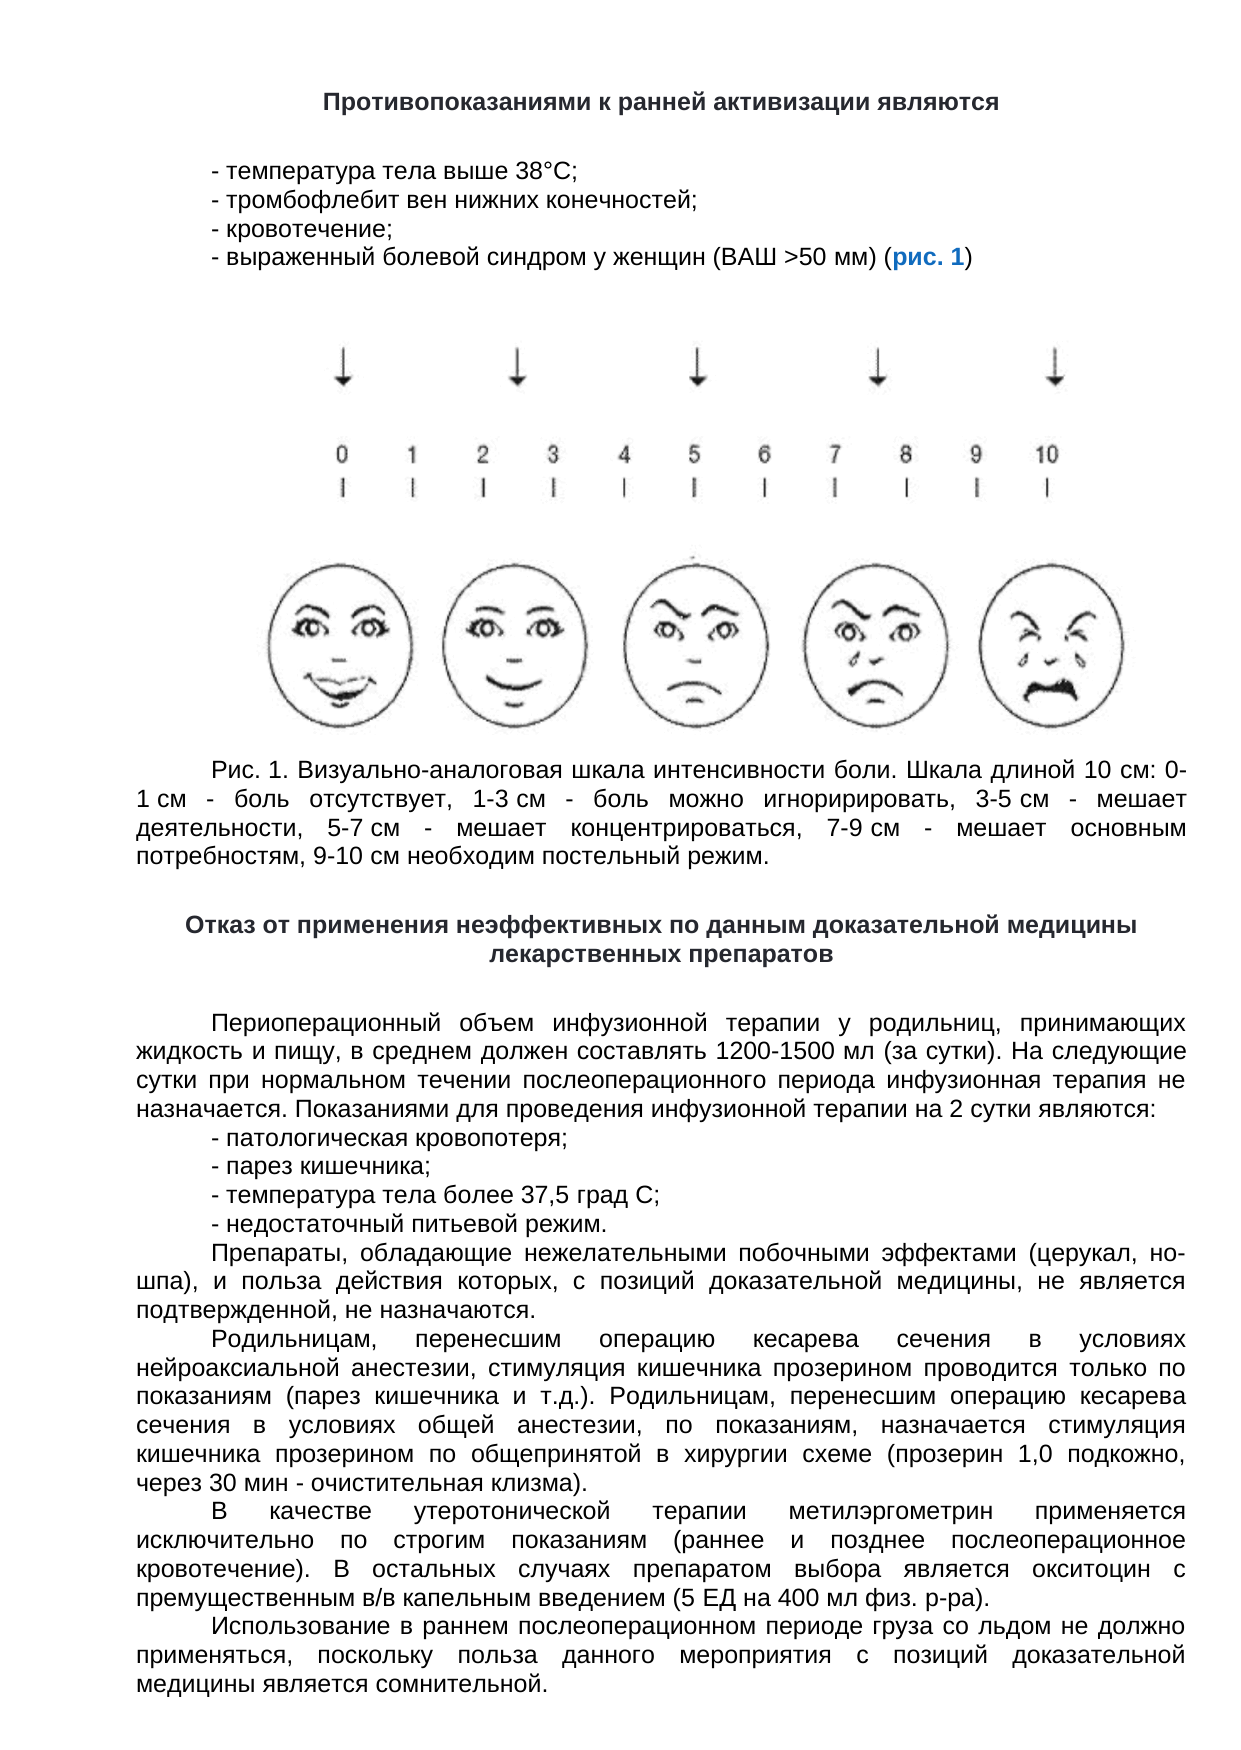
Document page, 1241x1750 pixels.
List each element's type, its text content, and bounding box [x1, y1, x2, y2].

text Рис. 1. Визуально-аналоговая шкала интенсивности боли. Шкала длиной 10 см: 0-1 см - боль отсутствует, 1-3 см - боль можно игноририровать, 3-5 см - мешает деятельности, 5-7 см - мешает концентрироваться, 7-9 см - мешает основным потребностям, 9-10 см необходим постельный режим. [136, 755, 1187, 870]
text Препараты, обладающие нежелательными побочными эффектами (церукал, но-шпа), и польза действия которых, с позиций доказательной медицины, не является подтвержденной, не назначаются. [136, 1238, 1187, 1324]
subtitle Отказ от применения неэффективных по данным доказательной медицины лекарственных препаратов [136, 910, 1187, 968]
text Использование в раннем послеоперационном периоде груза со льдом не должно применяться, поскольку польза данного мероприятия с позиций доказательной медицины является сомнительной. [136, 1611, 1187, 1698]
text - патологическая кровопотеря; [136, 1123, 1187, 1151]
text - выраженный болевой синдром у женщин (ВАШ >50 мм) (рис. 1) [136, 242, 1187, 271]
text - тромбофлебит вен нижних конечностей; [136, 185, 1187, 213]
text - температура тела более 37,5 град С; [136, 1180, 1187, 1209]
text - температура тела выше 38°C; [136, 156, 1187, 185]
text - парез кишечника; [136, 1151, 1187, 1180]
text В качестве утеротонической терапии метилэргометрин применяется исключительно по строгим показаниям (раннее и позднее послеоперационное кровотечение). В остальных случаях препаратом выбора является окситоцин с премущественным в/в капельным введением (5 ЕД на 400 мл физ. р-ра). [136, 1496, 1187, 1611]
text Родильницам, перенесшим операцию кесарева сечения в условиях нейроаксиальной анестезии, стимуляция кишечника прозерином проводится только по показаниям (парез кишечника и т.д.). Родильницам, перенесшим операцию кесарева сечения в условиях общей анестезии, по показаниям, назначается стимуляция кишечника прозерином по общепринятой в хирургии схеме (прозерин 1,0 подкожно, через 30 мин - очистительная клизма). [136, 1324, 1187, 1496]
subtitle Противопоказаниями к ранней активизации являются [136, 87, 1187, 116]
text - недостаточный питьевой режим. [136, 1209, 1187, 1238]
text - кровотечение; [136, 213, 1187, 242]
text Периоперационный объем инфузионной терапии у родильниц, принимающих жидкость и пищу, в среднем должен составлять 1200-1500 мл (за сутки). На следующие сутки при нормальном течении послеоперационного периода инфузионная терапия не назначается. Показаниями для проведения инфузионной терапии на 2 сутки являются: [136, 1008, 1187, 1123]
picture [210, 299, 1165, 756]
